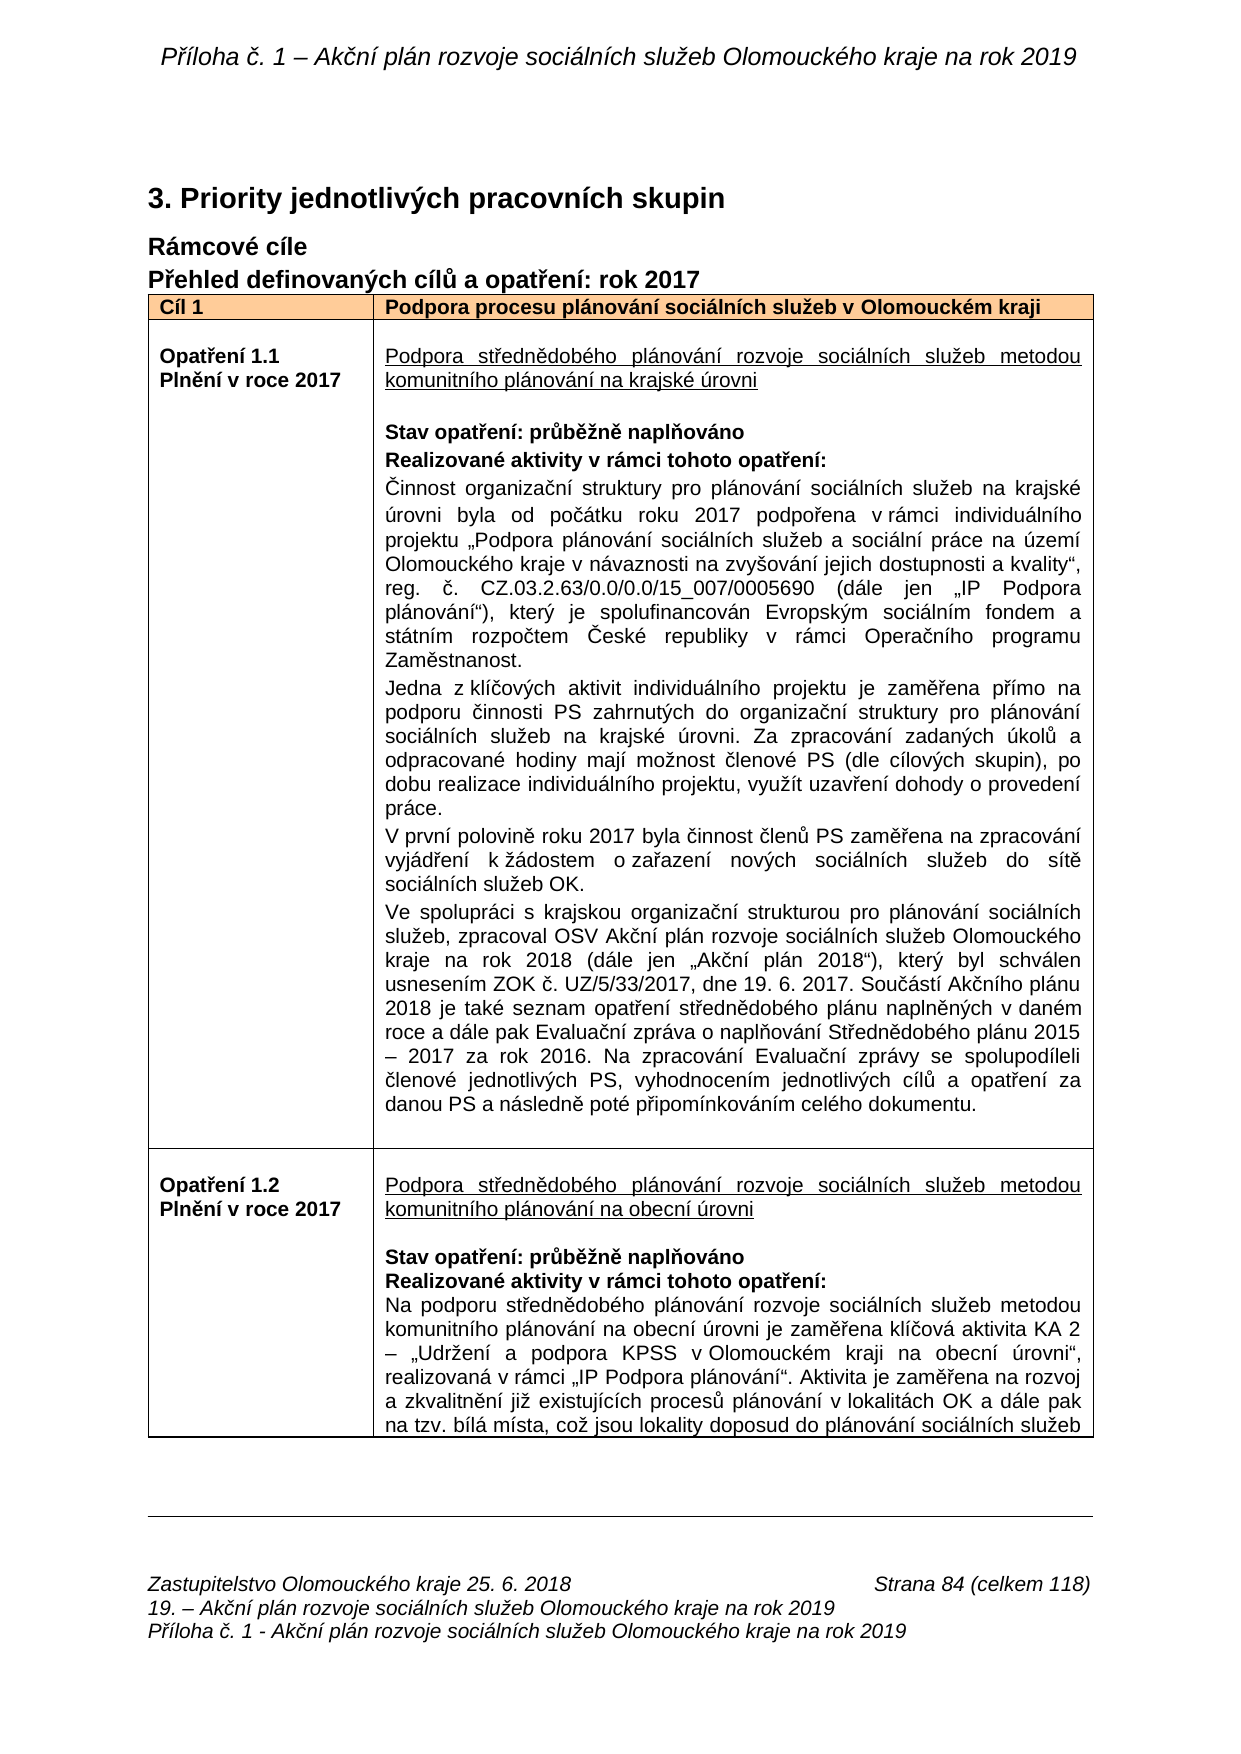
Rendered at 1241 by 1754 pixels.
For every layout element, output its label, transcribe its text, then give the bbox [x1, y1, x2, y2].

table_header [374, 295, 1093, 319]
text Rámcové cíle [148, 232, 1093, 261]
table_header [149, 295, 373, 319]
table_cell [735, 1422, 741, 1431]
text Přehled definovaných cílů a opatření: rok 2017 [148, 265, 1093, 294]
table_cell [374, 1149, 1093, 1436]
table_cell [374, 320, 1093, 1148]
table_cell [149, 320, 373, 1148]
text 3. Priority jednotlivých pracovních skupin [148, 181, 1093, 214]
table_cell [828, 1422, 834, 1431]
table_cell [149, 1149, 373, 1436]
